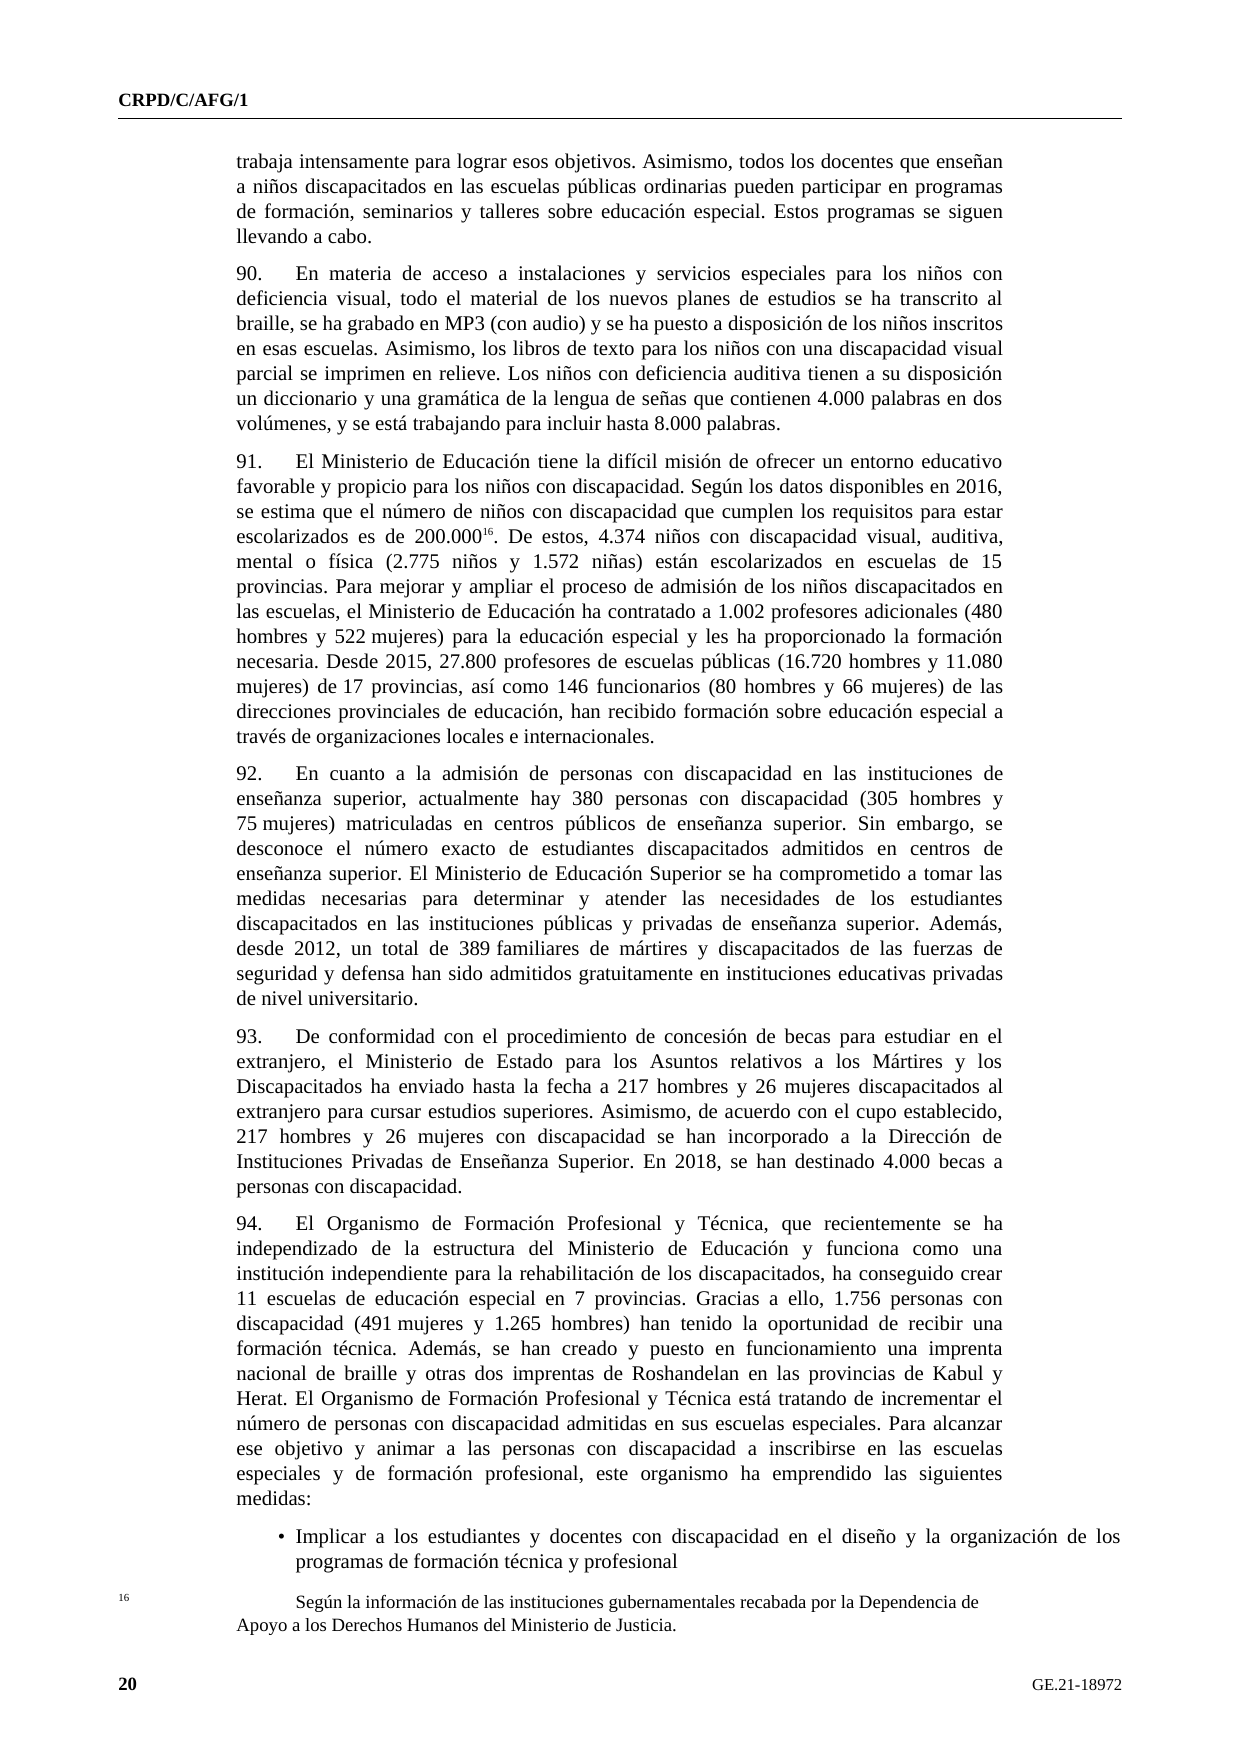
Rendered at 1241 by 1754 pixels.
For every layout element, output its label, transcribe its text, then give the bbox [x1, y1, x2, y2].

text 92. En cuanto a la admisión de personas con discapacidad en las instituciones de enseñanza superior, actualmente hay 380 personas con discapacidad (305 hombres y 75 mujeres) matriculadas en centros públicos de enseñanza superior. Sin embargo, se desconoce el número exacto de estudiantes discapacitados admitidos en centros de enseñanza superior. El Ministerio de Educación Superior se ha comprometido a tomar las medidas necesarias para determinar y atender las necesidades de los estudiantes discapacitados en las instituciones públicas y privadas de enseñanza superior. Además, desde 2012, un total de 389 familiares de mártires y discapacitados de las fuerzas de seguridad y defensa han sido admitidos gratuitamente en instituciones educativas privadas de nivel universitario. [236, 760, 1004, 1010]
text 94. El Organismo de Formación Profesional y Técnica, que recientemente se ha independizado de la estructura del Ministerio de Educación y funciona como una institución independiente para la rehabilitación de los discapacitados, ha conseguido crear 11 escuelas de educación especial en 7 provincias. Gracias a ello, 1.756 personas con discapacidad (491 mujeres y 1.265 hombres) han tenido la oportunidad de recibir una formación técnica. Además, se han creado y puesto en funcionamiento una imprenta nacional de braille y otras dos imprentas de Roshandelan en las provincias de Kabul y Herat. El Organismo de Formación Profesional y Técnica está tratando de incrementar el número de personas con discapacidad admitidas en sus escuelas especiales. Para alcanzar ese objetivo y animar a las personas con discapacidad a inscribirse en las escuelas especiales y de formación profesional, este organismo ha emprendido las siguientes medidas: [236, 1210, 1004, 1510]
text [236, 148, 1004, 248]
text 90. En materia de acceso a instalaciones y servicios especiales para los niños con deficiencia visual, todo el material de los nuevos planes de estudios se ha transcrito al braille, se ha grabado en MP3 (con audio) y se ha puesto a disposición de los niños inscritos en esas escuelas. Asimismo, los libros de texto para los niños con una discapacidad visual parcial se imprimen en relieve. Los niños con deficiencia auditiva tienen a su disposición un diccionario y una gramática de la lengua de señas que contienen 4.000 palabras en dos volúmenes, y se está trabajando para incluir hasta 8.000 palabras. [236, 260, 1004, 435]
text 91. El Ministerio de Educación tiene la difícil misión de ofrecer un entorno educativo favorable y propicio para los niños con discapacidad. Según los datos disponibles en 2016, se estima que el número de niños con discapacidad que cumplen los requisitos para estar escolarizados es de 200.000. De estos, 4.374 niños con discapacidad visual, auditiva, mental o física (2.775 niños y 1.572 niñas) están escolarizados en escuelas de 15 provincias. Para mejorar y ampliar el proceso de admisión de los niños discapacitados en las escuelas, el Ministerio de Educación ha contratado a 1.002 profesores adicionales (480 hombres y 522 mujeres) para la educación especial y les ha proporcionado la formación necesaria. Desde 2015, 27.800 profesores de escuelas públicas (16.720 hombres y 11.080 mujeres) de 17 provincias, así como 146 funcionarios (80 hombres y 66 mujeres) de las direcciones provinciales de educación, han recibido formación sobre educación especial a través de organizaciones locales e internacionales. [236, 448, 1004, 748]
text 93. De conformidad con el procedimiento de concesión de becas para estudiar en el extranjero, el Ministerio de Estado para los Asuntos relativos a los Mártires y los Discapacitados ha enviado hasta la fecha a 217 hombres y 26 mujeres discapacitados al extranjero para cursar estudios superiores. Asimismo, de acuerdo con el cupo establecido, 217 hombres y 26 mujeres con discapacidad se han incorporado a la Dirección de Instituciones Privadas de Enseñanza Superior. En 2018, se han destinado 4.000 becas a personas con discapacidad. [236, 1023, 1004, 1198]
text Implicar a los estudiantes y docentes con discapacidad en el diseño y la organización de los programas de formación técnica y profesional [278, 1523, 1122, 1573]
